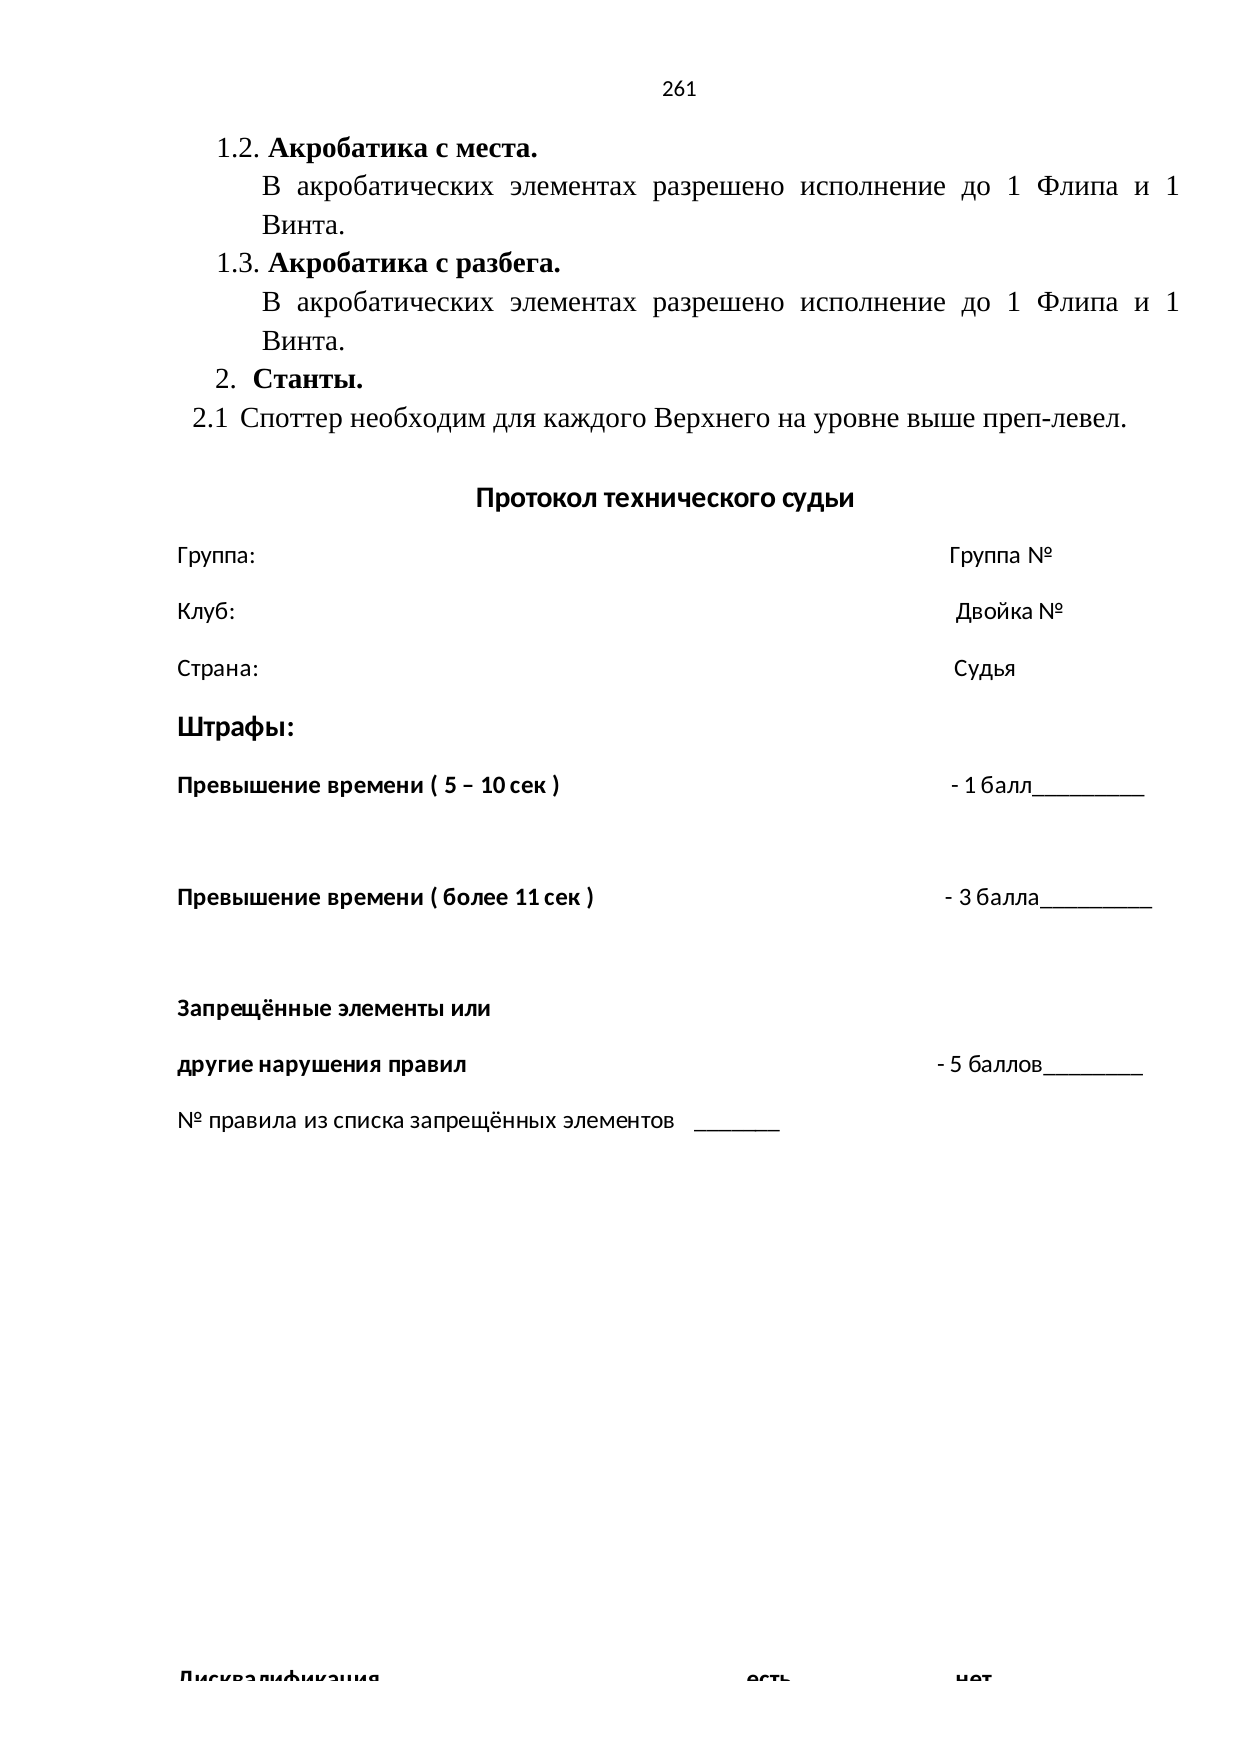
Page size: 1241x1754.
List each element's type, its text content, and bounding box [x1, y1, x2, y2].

list Акробатика с места. [216, 130, 1181, 163]
list В акробатических элементах разрешено исполнение до 1 Флипа и 1 Винта. [262, 168, 1181, 241]
list Станты. [215, 361, 1181, 395]
list Споттер необходим для каждого Верхнего на уровне выше преп-левел. [192, 400, 1181, 433]
list Акробатика с разбега. [216, 246, 1181, 279]
list В акробатических элементах разрешено исполнение до 1 Флипа и 1 Винта. [262, 284, 1181, 356]
